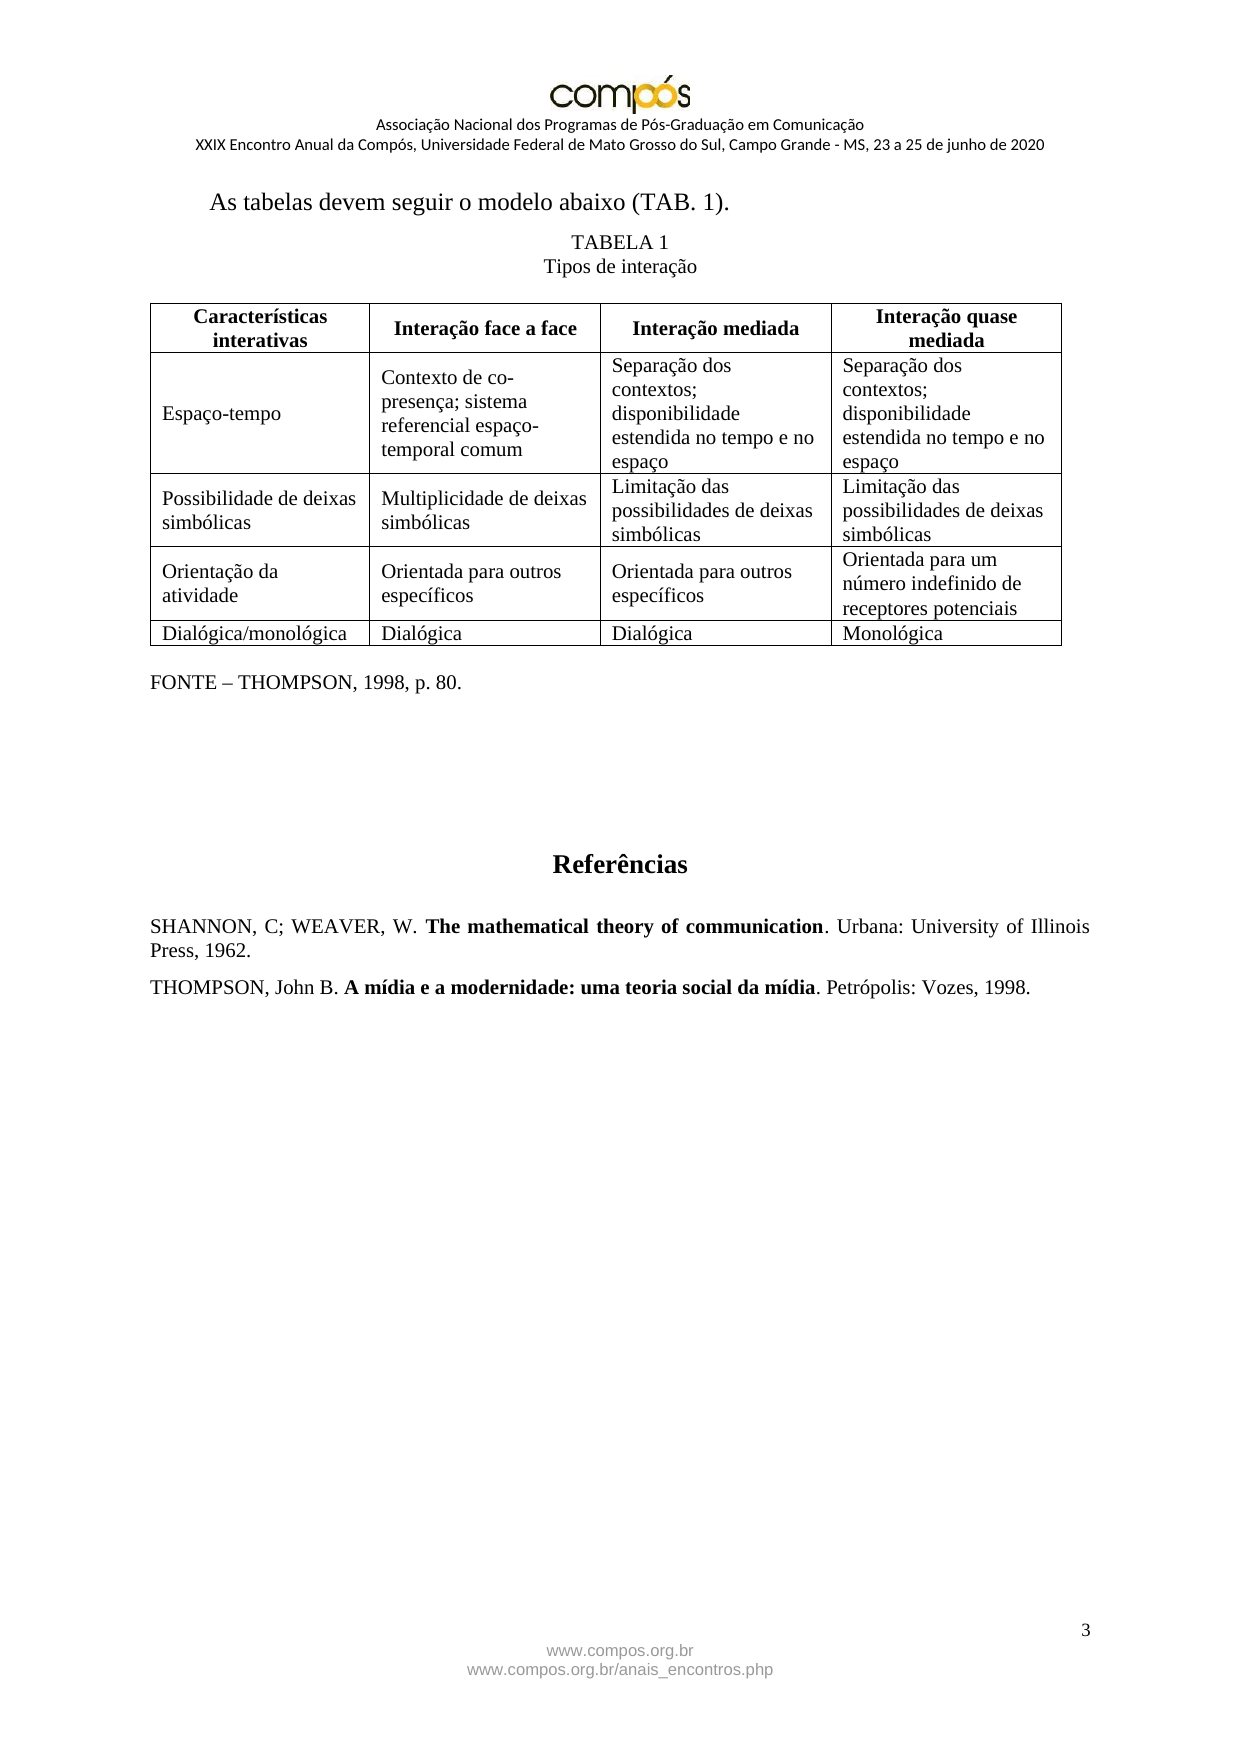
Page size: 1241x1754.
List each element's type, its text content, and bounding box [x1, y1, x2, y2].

table_cell Orientada para outros específicos [601, 547, 831, 619]
table_cell Multiplicidade de deixas simbólicas [370, 474, 600, 546]
text FONTE – THOMPSON, 1998, p. 80. [150, 670, 1090, 694]
table_cell Possibilidade de deixas simbólicas [151, 474, 369, 546]
text TABELA 1 [150, 230, 1090, 254]
table_cell Limitação das possibilidades de deixas simbólicas [832, 474, 1061, 546]
text THOMPSON, John B. A mídia e a modernidade: uma teoria social da mídia. Petrópolis: Vozes, 1998. [150, 975, 1090, 999]
table_cell Orientação da atividade [151, 547, 369, 619]
table_cell Dialógica/monológica [151, 621, 369, 644]
picture [550, 75, 690, 114]
table_cell Dialógica [601, 621, 831, 644]
table_cell Orientada para um número indefinido de receptores potenciais [832, 547, 1061, 619]
table_cell Dialógica [370, 621, 600, 644]
table_header Interação face a face [370, 304, 600, 352]
table_header Características interativas [151, 304, 369, 352]
text Tipos de interação [150, 254, 1090, 278]
table_cell Espaço-tempo [151, 353, 369, 473]
table_cell Orientada para outros específicos [370, 547, 600, 619]
table_header Interação mediada [601, 304, 831, 352]
table_cell Separação dos contextos; disponibilidade estendida no tempo e no espaço [601, 353, 831, 473]
table_cell Monológica [832, 621, 1061, 644]
text As tabelas devem seguir o modelo abaixo (TAB. 1). [150, 187, 1090, 216]
text SHANNON, C; WEAVER, W. The mathematical theory of communication. Urbana: University of Illinois Press, 1962. [150, 914, 1090, 962]
table_header Interação quase mediada [832, 304, 1061, 352]
table_cell Separação dos contextos; disponibilidade estendida no tempo e no espaço [832, 353, 1061, 473]
text Referências [150, 848, 1090, 879]
table_cell Limitação das possibilidades de deixas simbólicas [601, 474, 831, 546]
table_cell Contexto de co-presença; sistema referencial espaço-temporal comum [370, 353, 600, 473]
